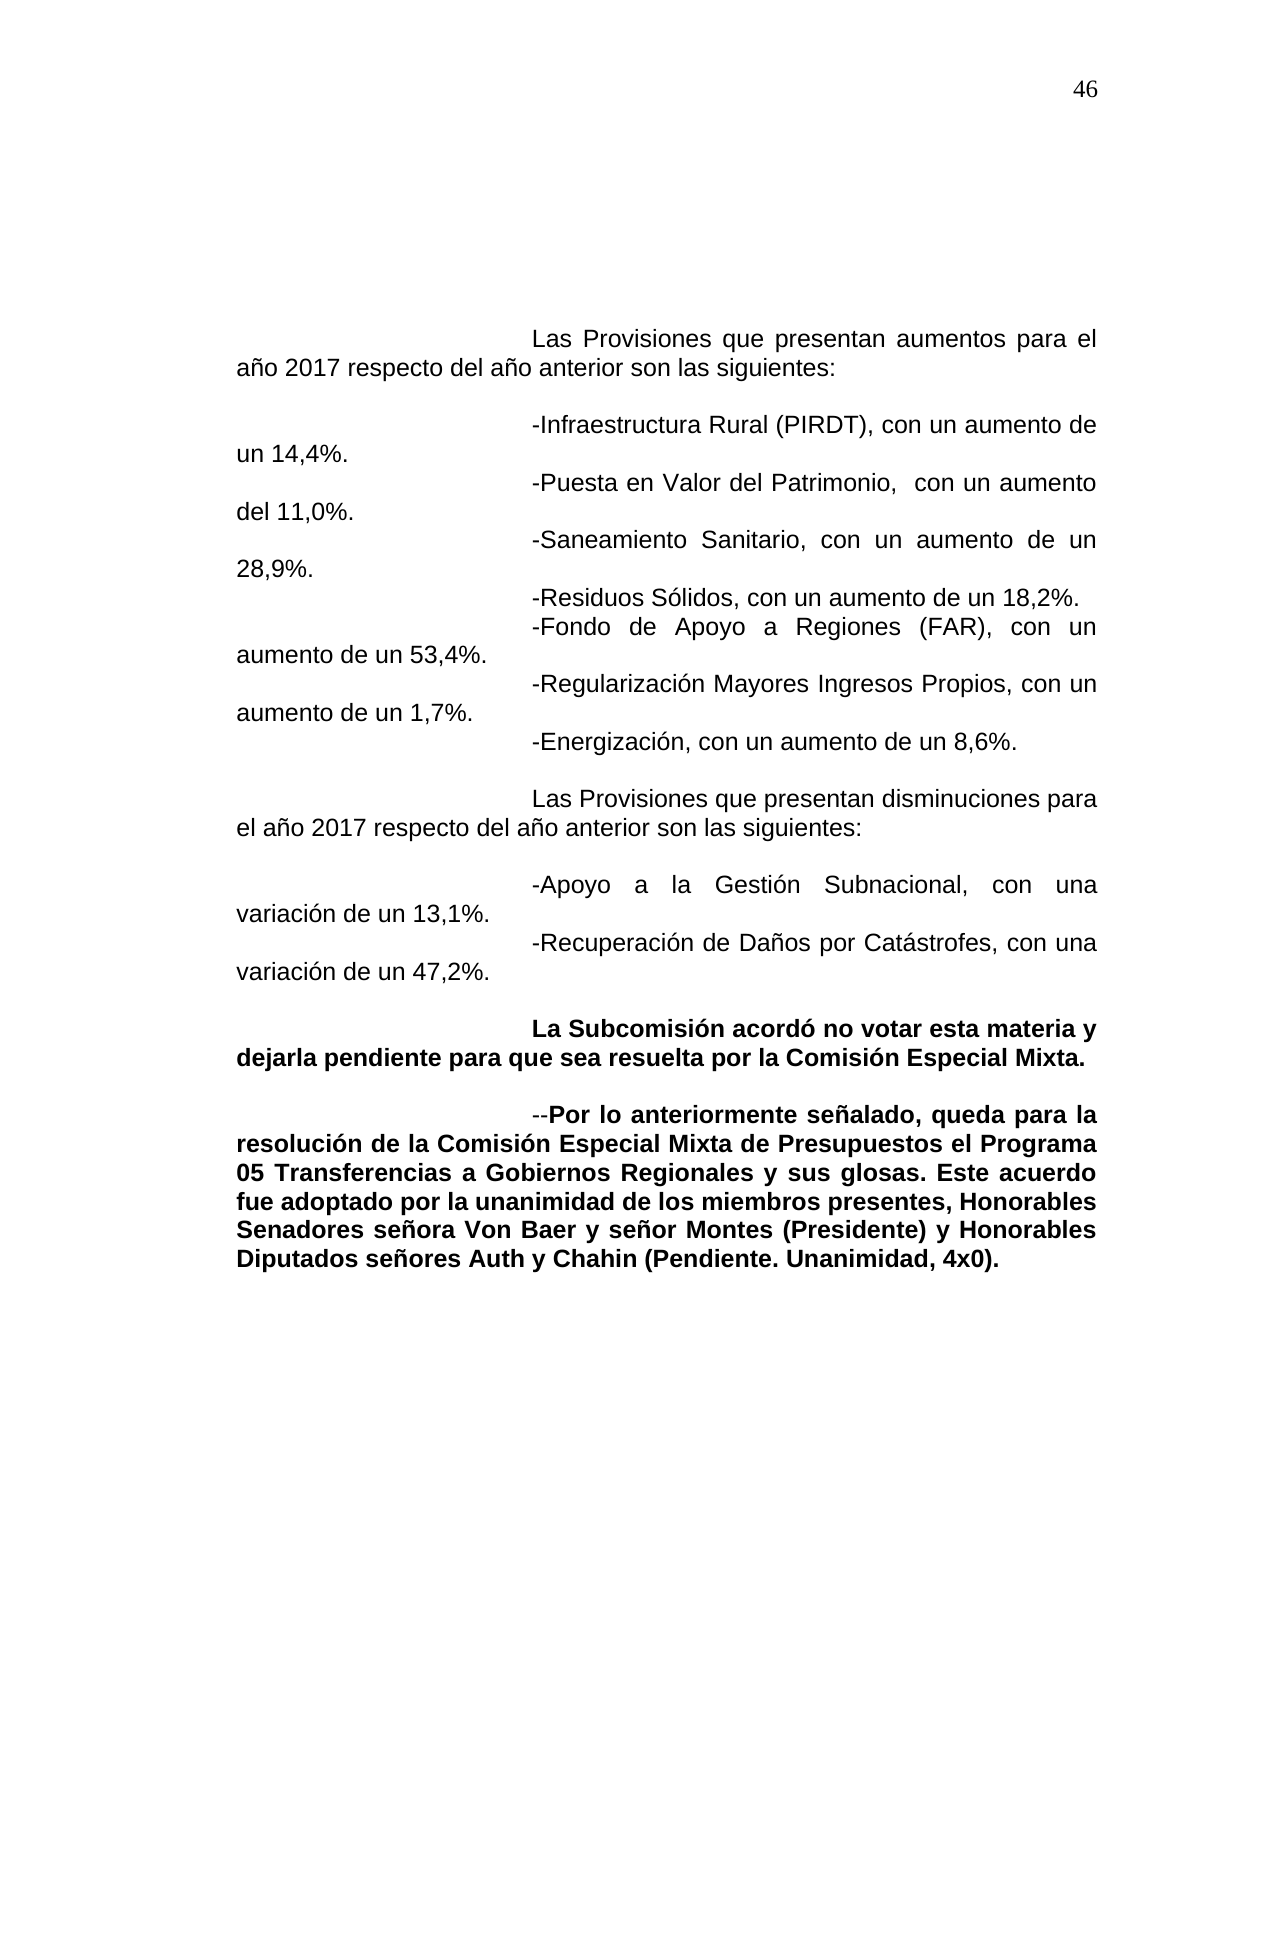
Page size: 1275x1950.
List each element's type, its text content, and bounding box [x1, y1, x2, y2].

text -Regularización Mayores Ingresos Propios, con un aumento de un 1,7%. [236, 669, 1098, 727]
text -Infraestructura Rural (PIRDT), con un aumento de un 14,4%. [236, 410, 1098, 468]
text --Por lo anteriormente señalado, queda para la resolución de la Comisión Especial Mixta de Presupuestos el Programa 05 Transferencias a Gobiernos Regionales y sus glosas. Este acuerdo fue adoptado por la unanimidad de los miembros presentes, Honorables Senadores señora Von Baer y señor Montes (Presidente) y Honorables Diputados señores Auth y Chahin (Pendiente. Unanimidad, 4x0). [236, 1100, 1098, 1273]
text Las Provisiones que presentan disminuciones para el año 2017 respecto del año anterior son las siguientes: [236, 784, 1098, 842]
text -Saneamiento Sanitario, con un aumento de un 28,9%. [236, 525, 1098, 583]
text -Residuos Sólidos, con un aumento de un 18,2%. [236, 583, 1098, 612]
text Las Provisiones que presentan aumentos para el año 2017 respecto del año anterior son las siguientes: [236, 324, 1098, 382]
text -Energización, con un aumento de un 8,6%. [236, 727, 1098, 755]
text -Puesta en Valor del Patrimonio, con un aumento del 11,0%. [236, 468, 1098, 525]
text -Recuperación de Daños por Catástrofes, con una variación de un 47,2%. [236, 928, 1098, 985]
text -Apoyo a la Gestión Subnacional, con una variación de un 13,1%. [236, 870, 1098, 928]
text -Fondo de Apoyo a Regiones (FAR), con un aumento de un 53,4%. [236, 612, 1098, 669]
text La Subcomisión acordó no votar esta materia y dejarla pendiente para que sea resuelta por la Comisión Especial Mixta. [236, 1014, 1098, 1072]
